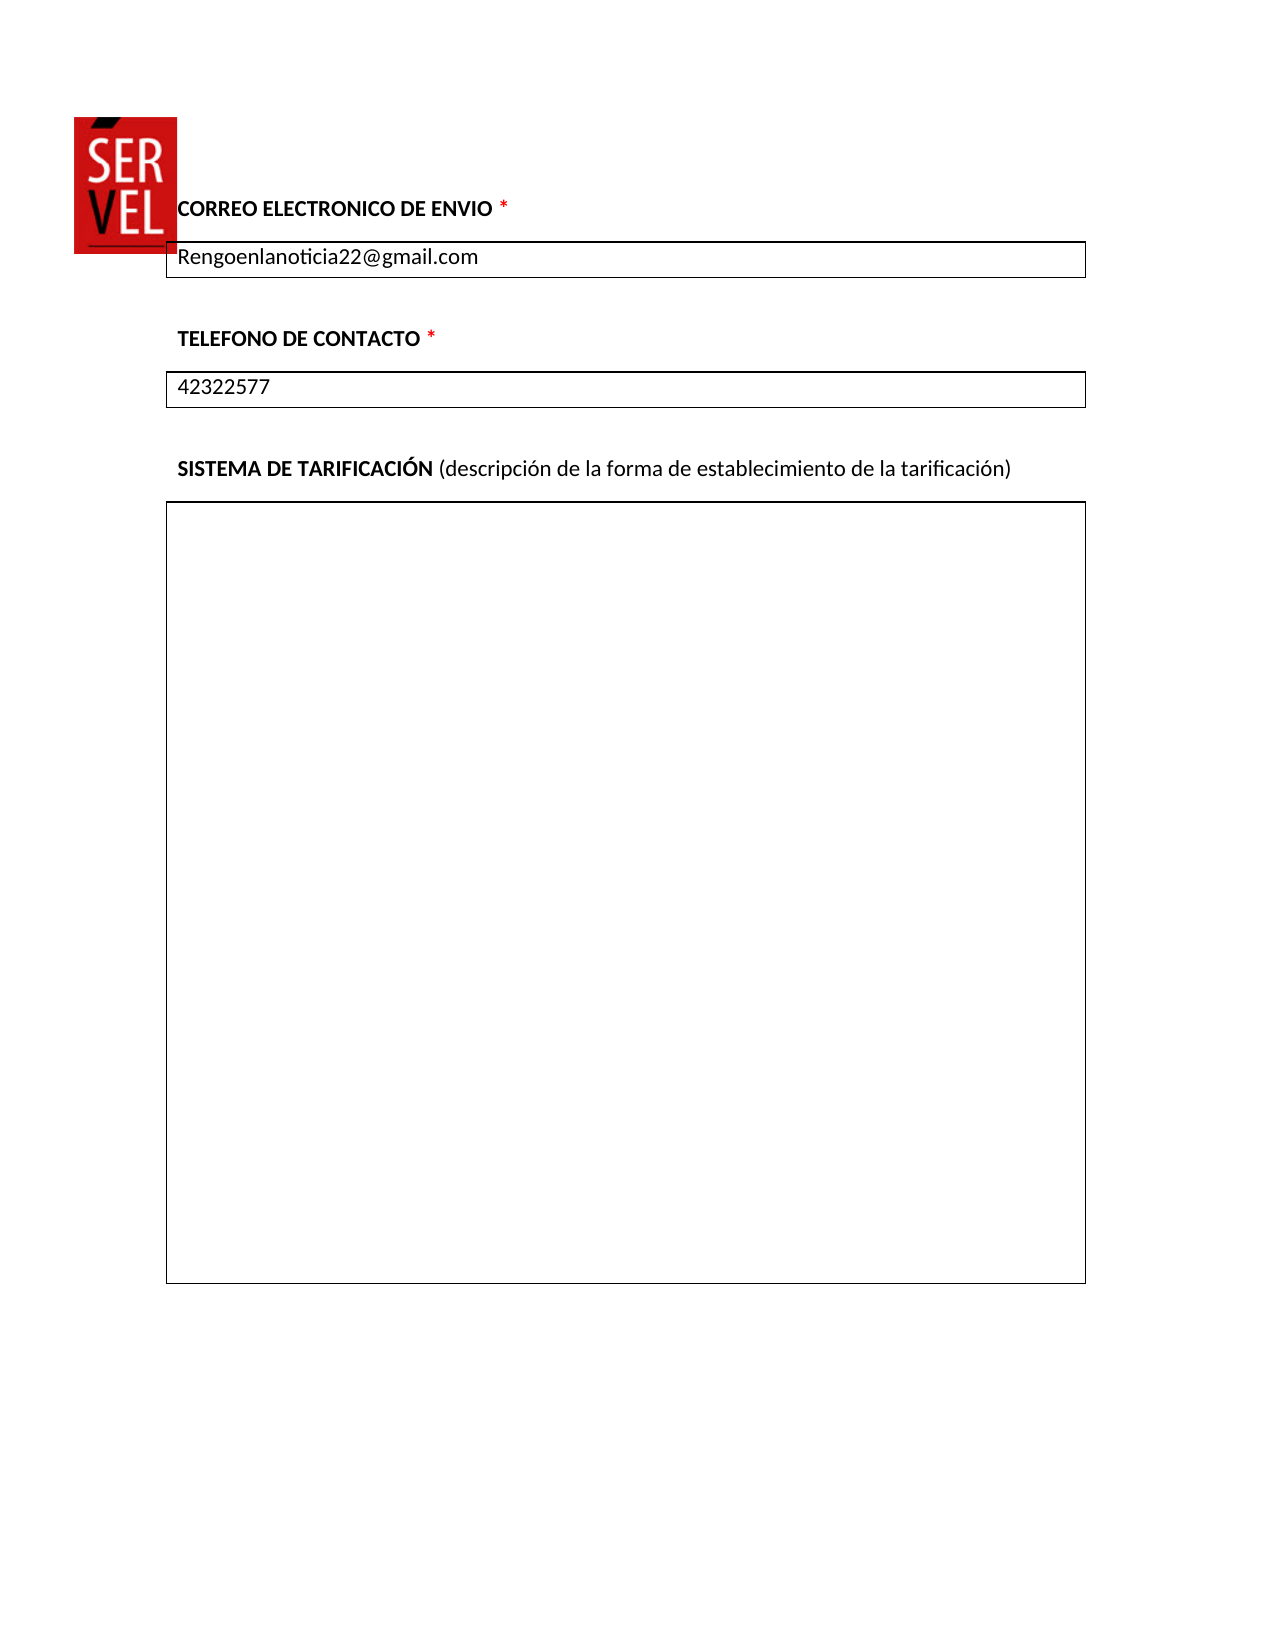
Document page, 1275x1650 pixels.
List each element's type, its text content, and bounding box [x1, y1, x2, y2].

text TELEFONO DE CONTACTO * [177, 324, 1098, 353]
table_header 42322577 [167, 373, 1085, 407]
text SISTEMA DE TARIFICACIÓN (descripción de la forma de establecimiento de la tarificación) [177, 454, 1098, 483]
text CORREO ELECTRONICO DE ENVIO * [177, 194, 1098, 223]
table_header Rengoenlanoticia22@gmail.com [167, 243, 1085, 277]
picture [74, 117, 178, 254]
table_header [167, 503, 1085, 1282]
